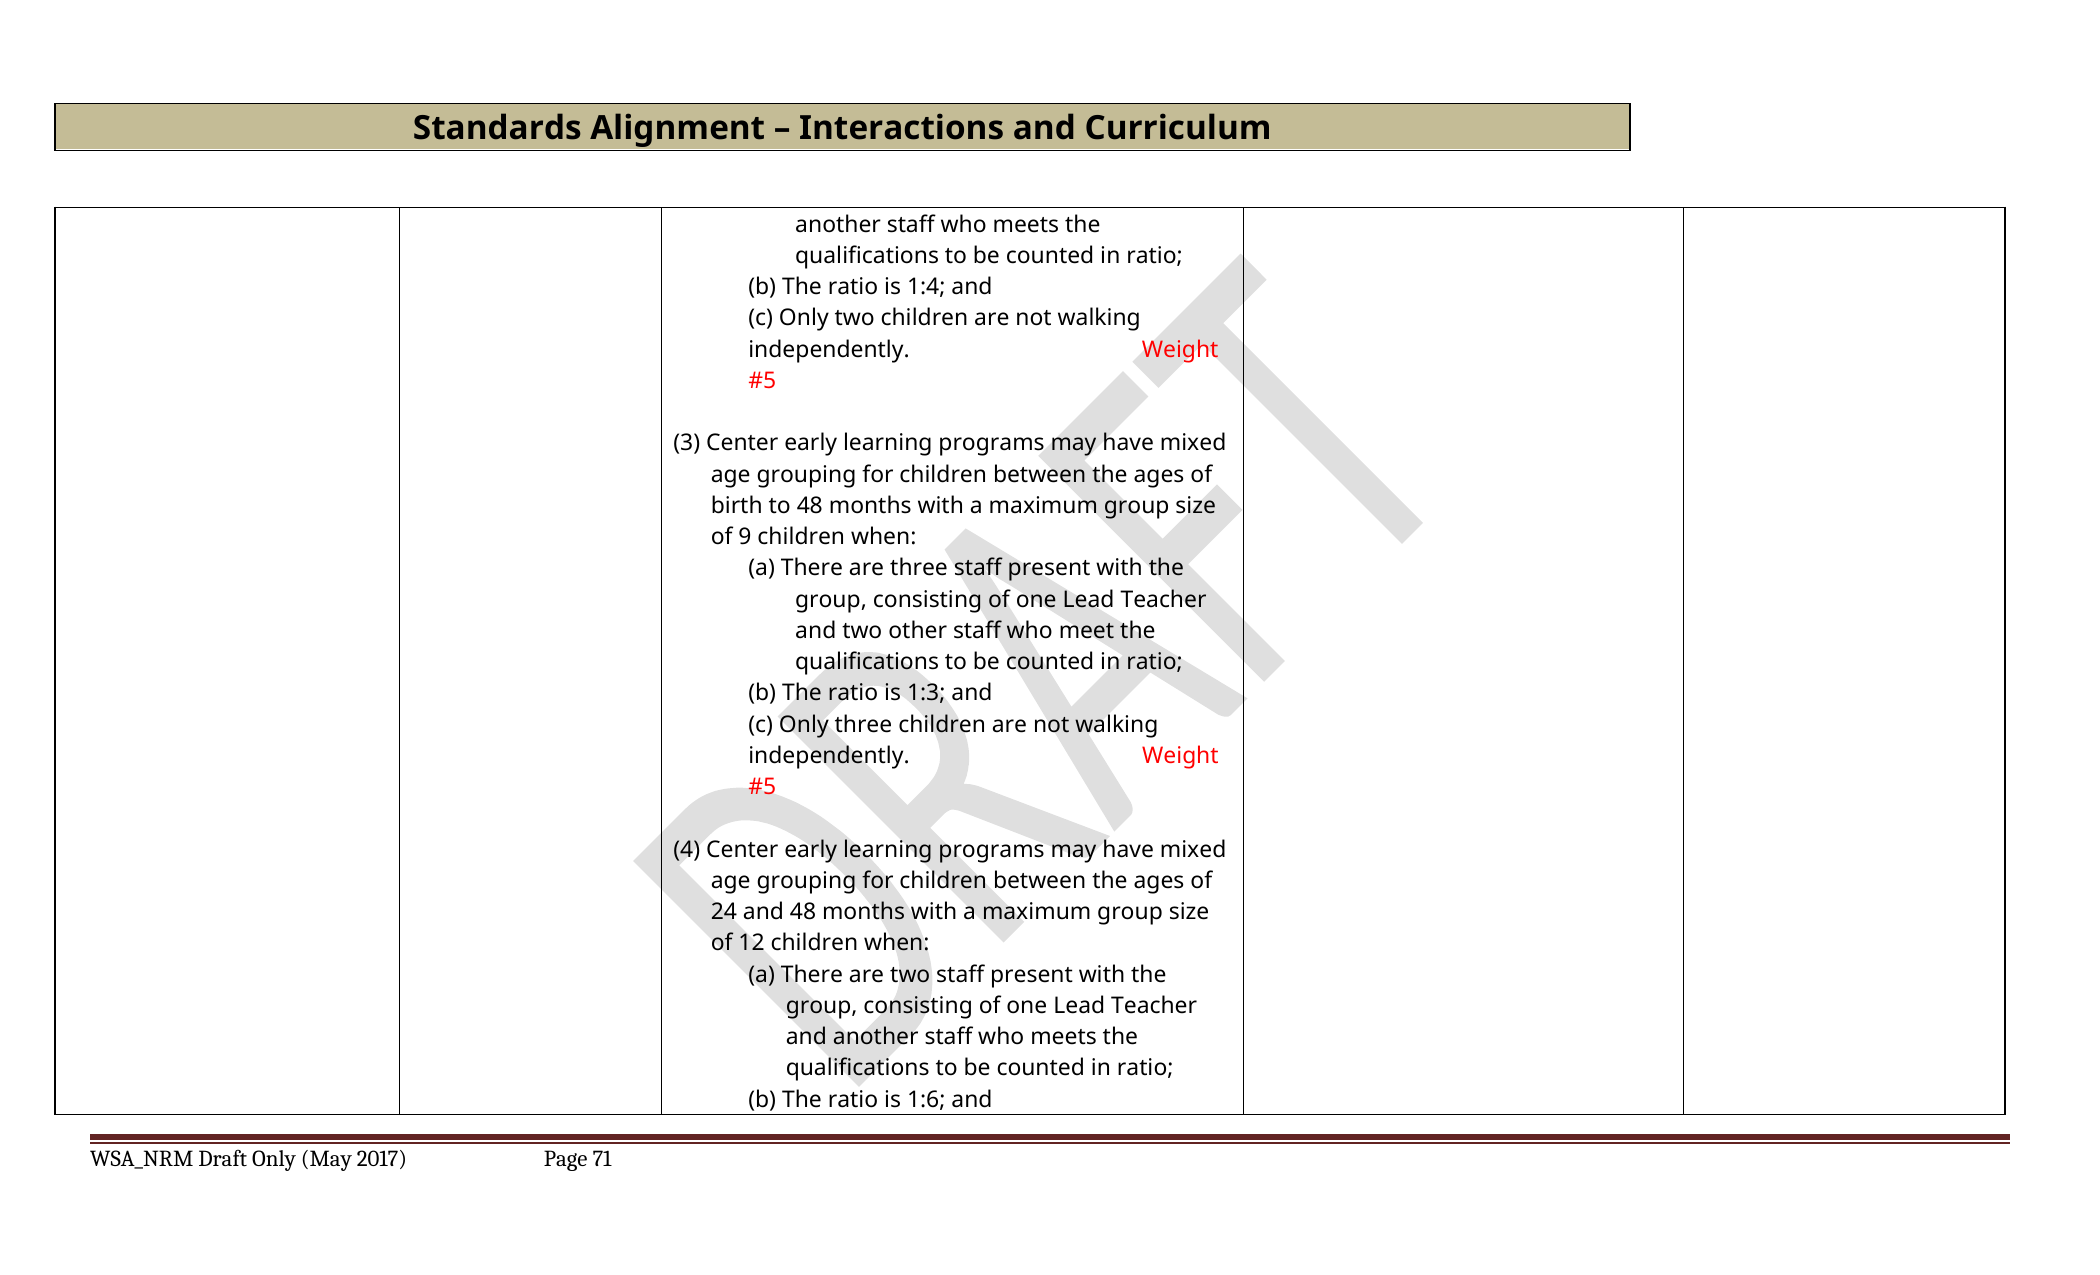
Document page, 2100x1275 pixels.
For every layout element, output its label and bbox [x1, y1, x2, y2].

table_cell [400, 208, 661, 1114]
table_cell [56, 208, 399, 1114]
table_cell [662, 208, 1243, 1114]
table_cell [1684, 208, 2004, 1114]
table_cell [1244, 208, 1683, 1114]
